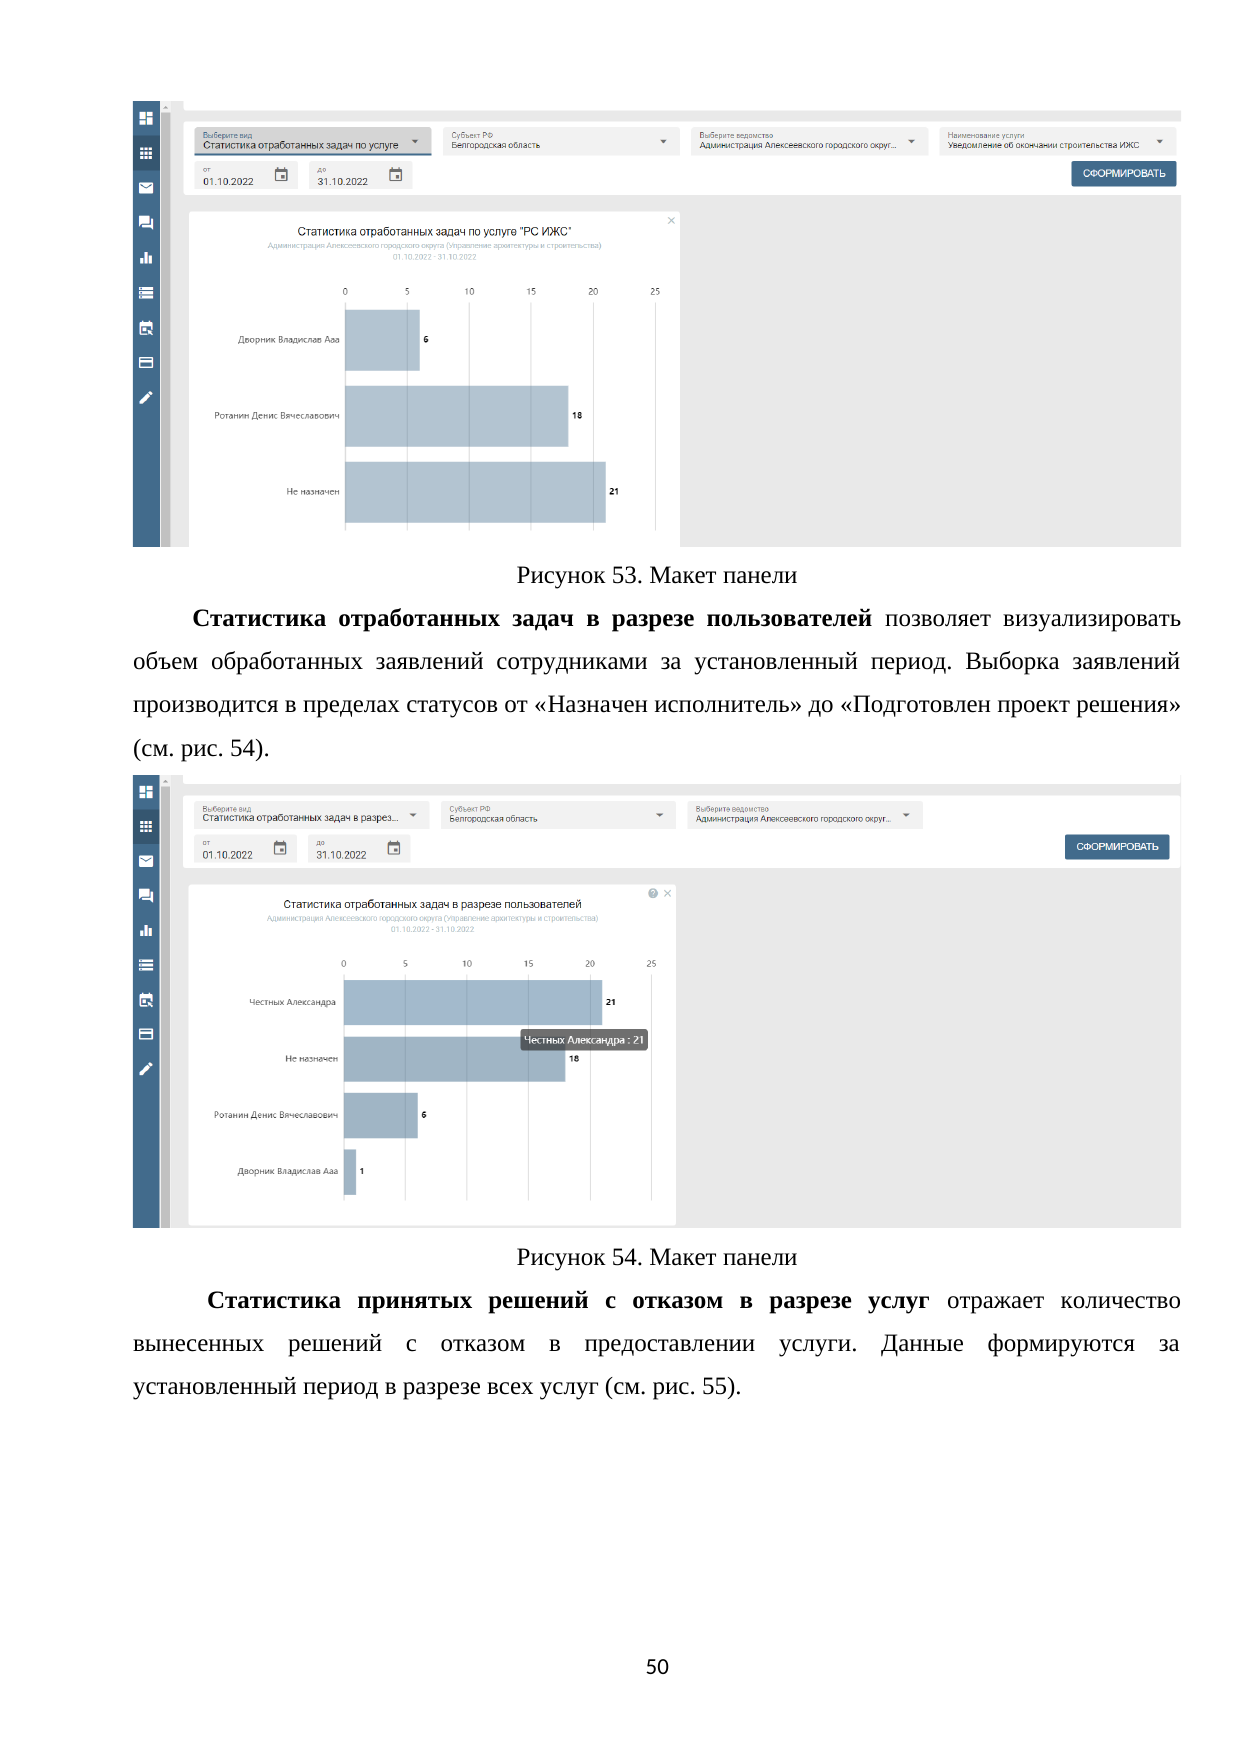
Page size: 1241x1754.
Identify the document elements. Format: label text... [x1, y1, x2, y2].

text Статистика отработанных задач в разрезе пользователей позволяет визуализировать объем обработанных заявлений сотрудниками за установленный период. Выборка заявлений производится в пределах статусов от «Назначен исполнитель» до «Подготовлен проект решения» (см. рис. 54). [133, 603, 1181, 761]
picture [132, 101, 1182, 547]
text Рисунок 54. Макет панели [133, 1242, 1181, 1271]
text Статистика принятых решений с отказом в разрезе услуг отражает количество вынесенных решений с отказом в предоставлении услуги. Данные формируются за установленный период в разрезе всех услуг (см. рис. 55). [133, 1285, 1181, 1400]
text Рисунок 53. Макет панели [133, 560, 1181, 589]
picture [132, 775, 1182, 1228]
